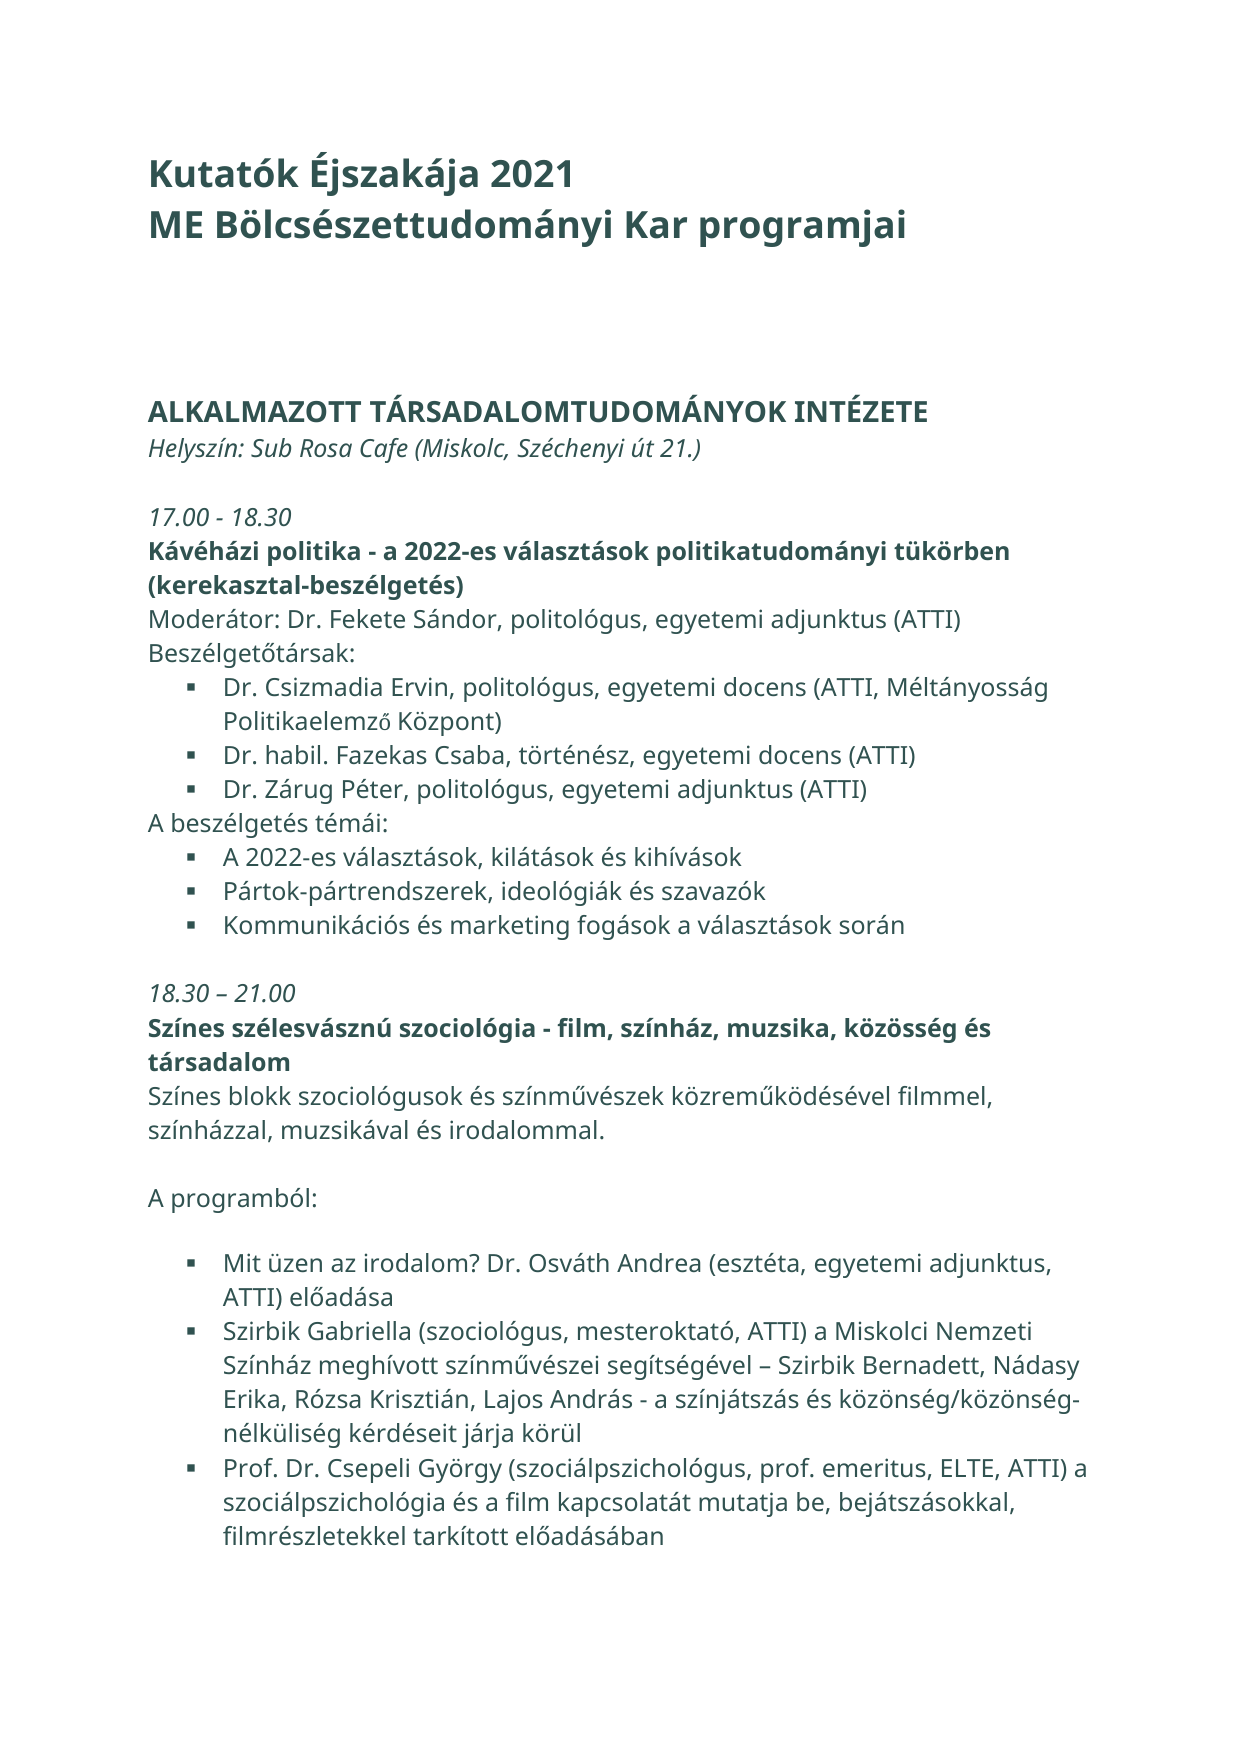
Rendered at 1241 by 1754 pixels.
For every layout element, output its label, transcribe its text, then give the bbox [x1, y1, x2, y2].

text Helyszín: Sub Rosa Cafe (Miskolc, Széchenyi út 21.) [148, 431, 1093, 465]
list Szirbik Gabriella (szociológus, mesteroktató, ATTI) a Miskolci Nemzeti Színház meghívott színművészei segítségével – Szirbik Bernadett, Nádasy Erika, Rózsa Krisztián, Lajos András - a színjátszás és közönség/közönség-nélküliség kérdéseit járja körül [185, 1314, 1093, 1450]
text Színes blokk szociológusok és színművészek közreműködésével filmmel, színházzal, muzsikával és irodalommal. [148, 1078, 1093, 1146]
text 17.00 - 18.30 [148, 499, 1093, 533]
list A 2022-es választások, kilátások és kihívások [185, 840, 1093, 874]
list Dr. Csizmadia Ervin, politológus, egyetemi docens (ATTI, Méltányosság Politikaelemző Központ) [185, 669, 1093, 738]
text A programból: [148, 1181, 1093, 1214]
text Kávéházi politika - a 2022-es választások politikatudományi tükörben (kerekasztal-beszélgetés) [148, 533, 1093, 601]
text Beszélgetőtársak: [148, 636, 1093, 669]
list Dr. Zárug Péter, politológus, egyetemi adjunktus (ATTI) [185, 772, 1093, 806]
list Mit üzen az irodalom? Dr. Osváth Andrea (esztéta, egyetemi adjunktus, ATTI) előadása [185, 1246, 1093, 1314]
list Dr. habil. Fazekas Csaba, történész, egyetemi docens (ATTI) [185, 738, 1093, 772]
text 18.30 – 21.00 [148, 976, 1093, 1010]
text Kutatók Éjszakája 2021 [148, 148, 1093, 199]
text ME Bölcsészettudományi Kar programjai [148, 199, 1093, 250]
list Pártok-pártrendszerek, ideológiák és szavazók [185, 874, 1093, 908]
text Színes szélesvásznú szociológia - film, színház, muzsika, közösség és társadalom [148, 1010, 1093, 1078]
list Prof. Dr. Csepeli György (szociálpszichológus, prof. emeritus, ELTE, ATTI) a szociálpszichológia és a film kapcsolatát mutatja be, bejátszásokkal, filmrészletekkel tarkított előadásában [185, 1450, 1093, 1552]
text ALKALMAZOTT TÁRSADALOMTUDOMÁNYOK INTÉZETE [148, 391, 1093, 431]
text Moderátor: Dr. Fekete Sándor, politológus, egyetemi adjunktus (ATTI) [148, 601, 1093, 636]
list Kommunikációs és marketing fogások a választások során [185, 908, 1093, 942]
text A beszélgetés témái: [148, 806, 1093, 840]
